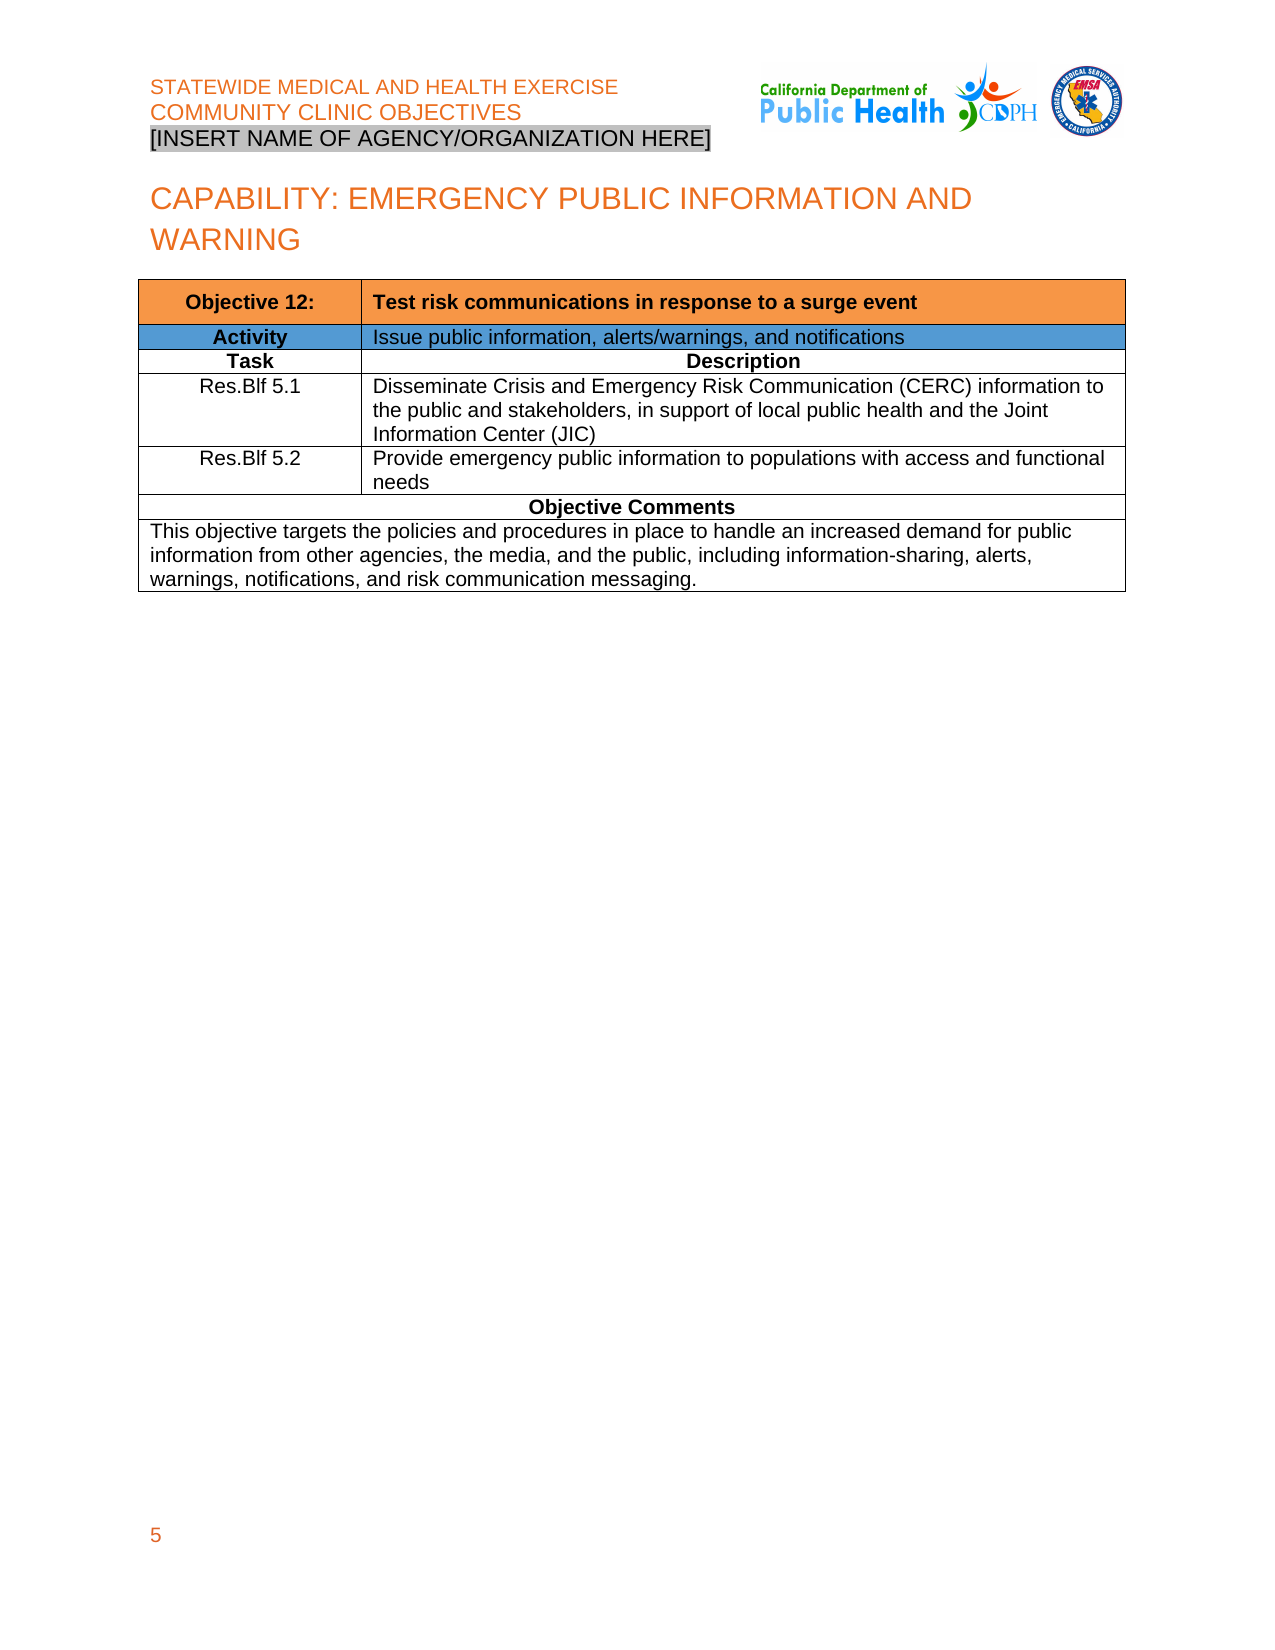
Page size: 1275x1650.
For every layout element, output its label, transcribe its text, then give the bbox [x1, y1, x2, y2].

picture [761, 62, 1037, 132]
table_cell Res.Blf 5.1 [139, 374, 361, 446]
table_cell This objective targets the policies and procedures in place to handle an increased demand for public information from other agencies, the media, and the public, including information-sharing, alerts, warnings, notifications, and risk communication messaging. [139, 520, 1125, 591]
table_header Objective 12: [139, 280, 361, 324]
table_cell Res.Blf 5.2 [139, 447, 361, 494]
picture [1049, 64, 1125, 138]
table_cell Activity [139, 325, 361, 349]
text CAPABILITY: EMERGENCY PUBLIC INFORMATION AND WARNING [150, 180, 1125, 257]
table_cell Description [362, 350, 1125, 373]
table_cell Disseminate Crisis and Emergency Risk Communication (CERC) information to the public and stakeholders, in support of local public health and the Joint Information Center (JIC) [362, 374, 1125, 446]
table_cell Task [139, 350, 361, 373]
table_cell Objective Comments [139, 495, 1125, 518]
table_header Test risk communications in response to a surge event [362, 280, 1125, 324]
table_cell Issue public information, alerts/warnings, and notifications [362, 325, 1125, 349]
table_cell Provide emergency public information to populations with access and functional needs [362, 447, 1125, 494]
